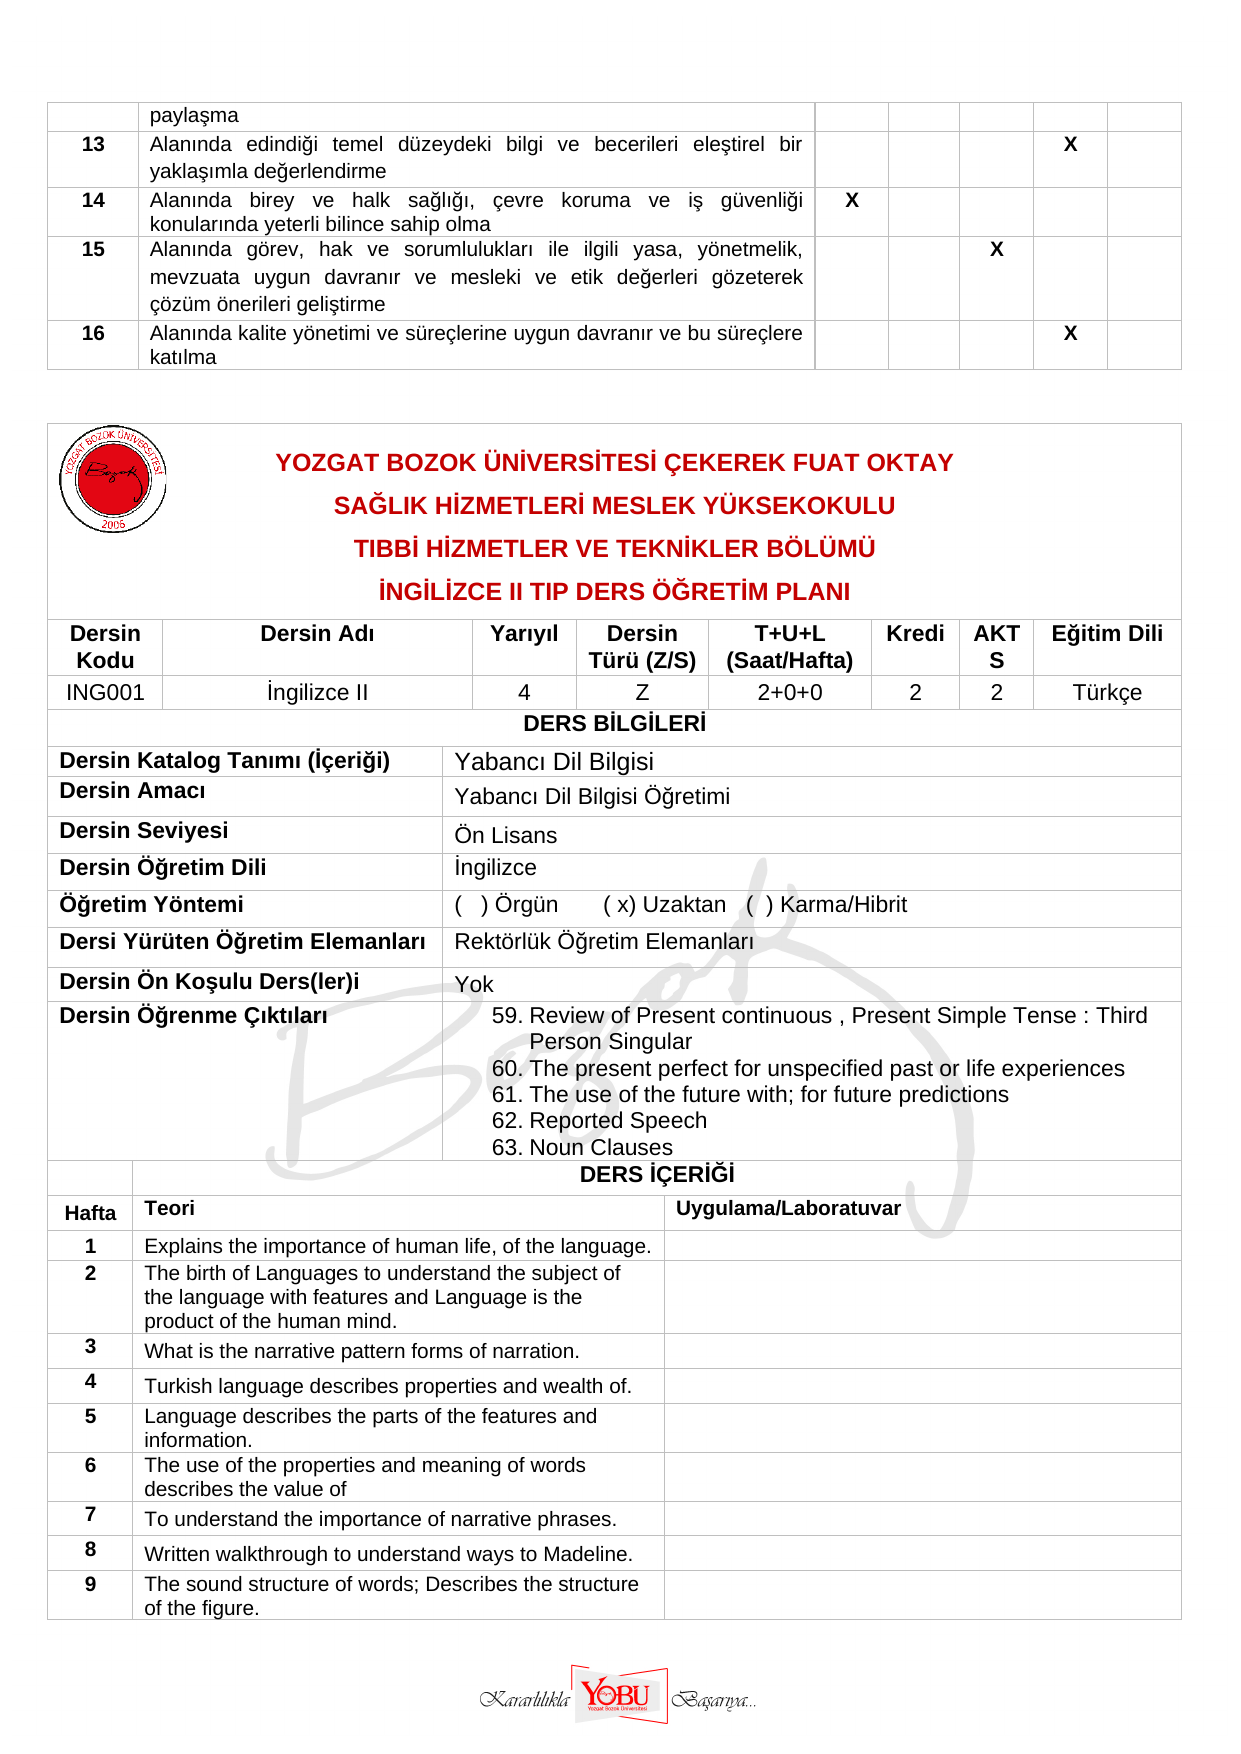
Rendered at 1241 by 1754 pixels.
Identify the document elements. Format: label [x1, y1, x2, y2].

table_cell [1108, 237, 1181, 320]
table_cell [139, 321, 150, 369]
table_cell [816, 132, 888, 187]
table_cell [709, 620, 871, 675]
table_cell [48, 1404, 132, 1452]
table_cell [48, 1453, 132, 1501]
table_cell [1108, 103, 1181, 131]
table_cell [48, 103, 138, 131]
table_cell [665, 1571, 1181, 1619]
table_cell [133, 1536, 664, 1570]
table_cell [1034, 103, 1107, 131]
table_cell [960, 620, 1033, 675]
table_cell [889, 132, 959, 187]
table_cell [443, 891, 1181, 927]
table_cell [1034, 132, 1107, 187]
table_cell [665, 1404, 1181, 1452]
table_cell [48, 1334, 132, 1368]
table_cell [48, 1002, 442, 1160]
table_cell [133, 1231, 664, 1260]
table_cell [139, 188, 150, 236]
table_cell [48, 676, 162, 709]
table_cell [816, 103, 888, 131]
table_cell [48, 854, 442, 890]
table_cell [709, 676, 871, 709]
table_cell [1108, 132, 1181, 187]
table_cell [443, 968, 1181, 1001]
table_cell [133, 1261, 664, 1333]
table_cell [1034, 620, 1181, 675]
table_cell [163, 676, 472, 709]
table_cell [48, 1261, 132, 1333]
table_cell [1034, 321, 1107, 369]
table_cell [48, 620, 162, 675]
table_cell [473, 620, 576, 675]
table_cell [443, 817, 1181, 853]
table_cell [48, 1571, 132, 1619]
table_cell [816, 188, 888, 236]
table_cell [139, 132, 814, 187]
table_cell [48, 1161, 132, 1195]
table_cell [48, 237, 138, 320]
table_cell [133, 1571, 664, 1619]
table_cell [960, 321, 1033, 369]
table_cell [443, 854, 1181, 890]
picture [12, 16, 1228, 1736]
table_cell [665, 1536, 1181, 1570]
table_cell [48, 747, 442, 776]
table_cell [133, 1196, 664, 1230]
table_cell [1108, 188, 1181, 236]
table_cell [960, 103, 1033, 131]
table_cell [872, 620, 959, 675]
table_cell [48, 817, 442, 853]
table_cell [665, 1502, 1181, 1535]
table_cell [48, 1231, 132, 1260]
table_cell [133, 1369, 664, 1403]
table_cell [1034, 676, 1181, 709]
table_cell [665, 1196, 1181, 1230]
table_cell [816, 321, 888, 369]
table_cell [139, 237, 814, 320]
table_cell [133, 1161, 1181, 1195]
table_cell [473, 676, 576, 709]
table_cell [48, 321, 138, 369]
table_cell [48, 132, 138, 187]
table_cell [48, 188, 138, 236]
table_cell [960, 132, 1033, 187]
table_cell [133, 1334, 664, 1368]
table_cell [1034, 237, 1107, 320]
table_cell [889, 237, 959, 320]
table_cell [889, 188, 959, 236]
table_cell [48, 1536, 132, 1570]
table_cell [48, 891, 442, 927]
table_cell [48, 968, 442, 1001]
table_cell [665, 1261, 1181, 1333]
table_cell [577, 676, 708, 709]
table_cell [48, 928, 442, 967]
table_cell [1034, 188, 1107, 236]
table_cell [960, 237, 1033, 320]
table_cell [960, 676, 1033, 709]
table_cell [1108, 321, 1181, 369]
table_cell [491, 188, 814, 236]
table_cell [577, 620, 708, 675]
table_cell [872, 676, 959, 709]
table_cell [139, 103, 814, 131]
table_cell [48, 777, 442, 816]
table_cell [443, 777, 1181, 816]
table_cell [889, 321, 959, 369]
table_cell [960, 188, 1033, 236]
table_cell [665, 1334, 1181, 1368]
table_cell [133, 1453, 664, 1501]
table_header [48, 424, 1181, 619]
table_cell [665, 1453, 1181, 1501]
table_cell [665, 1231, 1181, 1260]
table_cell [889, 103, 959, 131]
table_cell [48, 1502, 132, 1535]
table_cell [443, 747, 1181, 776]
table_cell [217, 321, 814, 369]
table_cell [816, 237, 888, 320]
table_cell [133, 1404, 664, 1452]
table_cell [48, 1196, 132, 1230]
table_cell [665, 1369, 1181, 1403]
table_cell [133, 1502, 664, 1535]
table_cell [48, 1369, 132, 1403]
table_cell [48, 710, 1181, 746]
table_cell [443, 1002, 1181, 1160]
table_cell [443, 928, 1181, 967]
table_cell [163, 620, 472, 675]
